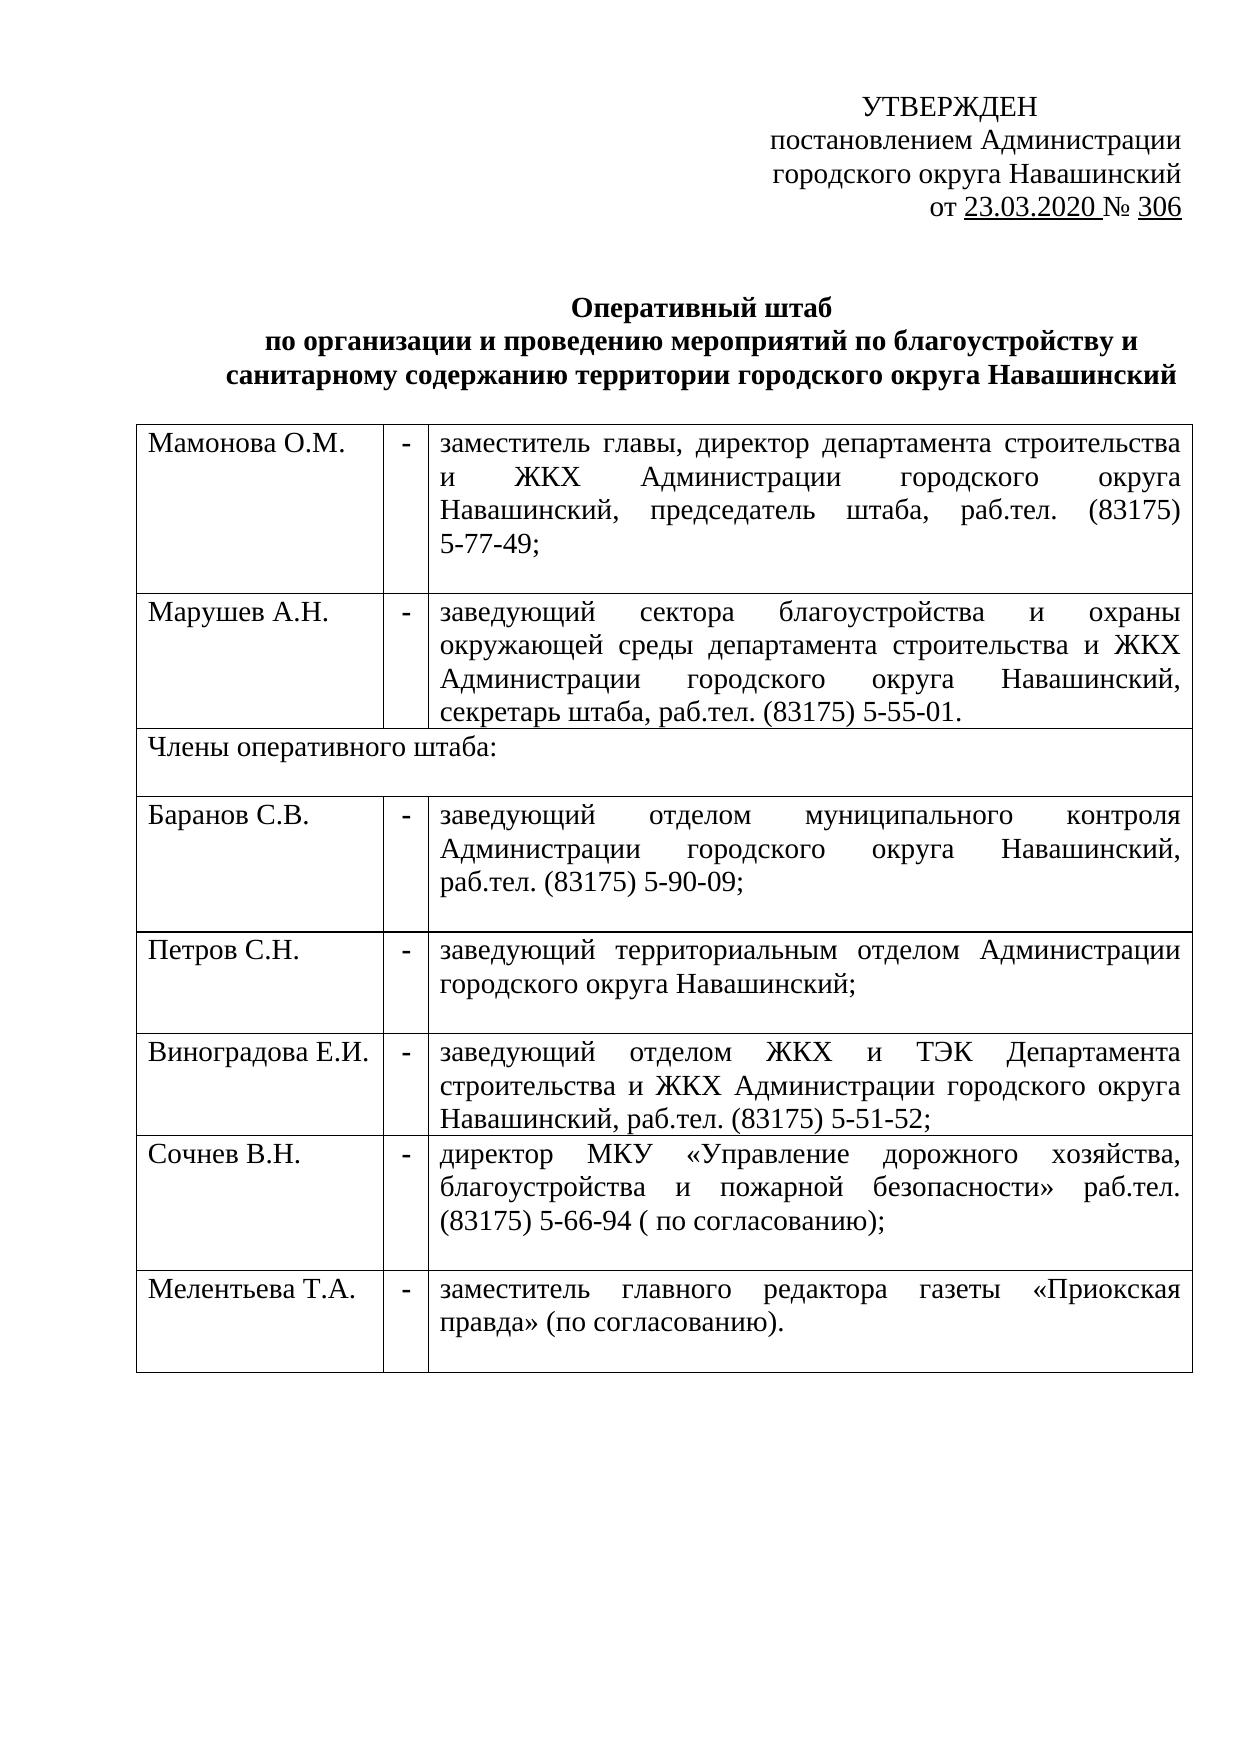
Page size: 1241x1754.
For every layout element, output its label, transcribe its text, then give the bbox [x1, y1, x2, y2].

table_cell Сочнев В.Н. [137, 1136, 383, 1270]
table_cell Марушев А.Н. [137, 594, 383, 728]
table_cell - [384, 933, 428, 1033]
table_cell заведующий отделом муниципального контроля Администрации городского округа Навашинский, раб.тел. (83175) 5-90-09; [429, 797, 1192, 931]
table_cell заведующий сектора благоустройства и охраны окружающей среды департамента строительства и ЖКХ Администрации городского округа Навашинский, секретарь штаба, раб.тел. (83175) 5-55-01. [429, 594, 1192, 728]
table_cell директор МКУ «Управление дорожного хозяйства, благоустройства и пожарной безопасности» раб.тел. (83175) 5-66-94 ( по согласованию); [429, 1136, 1192, 1270]
text Оперативный штаб [148, 290, 1181, 323]
table_cell заместитель главного редактора газеты «Приокская правда» (по согласованию). [429, 1271, 1192, 1372]
text постановлением Администрации [148, 122, 1181, 156]
text по организации и проведению мероприятий по благоустройству и [148, 323, 1181, 357]
table_cell - [384, 1034, 428, 1135]
table_cell - [384, 1271, 428, 1372]
table_cell Баранов С.В. [137, 797, 383, 931]
text УТВЕРЖДЕН [148, 89, 1181, 122]
table_cell Члены оперативного штаба: [137, 729, 1192, 796]
table_cell Петров С.Н. [137, 933, 383, 1033]
table_cell заведующий отделом ЖКХ и ТЭК Департамента строительства и ЖКХ Администрации городского округа Навашинский, раб.тел. (83175) 5-51-52; [429, 1034, 1192, 1135]
text городского округа Навашинский [148, 156, 1181, 189]
table_header - [384, 425, 428, 593]
table_cell - [384, 1136, 428, 1270]
table_cell - [384, 797, 428, 931]
table_header заместитель главы, директор департамента строительства и ЖКХ Администрации городского округа Навашинский, председатель штаба, раб.тел. (83175) 5-77-49; [429, 425, 1192, 593]
table_header Мамонова О.М. [137, 425, 383, 593]
table_cell Виноградова Е.И. [137, 1034, 383, 1135]
table_cell Мелентьева Т.А. [137, 1271, 383, 1372]
text санитарному содержанию территории городского округа Навашинский [148, 357, 1181, 391]
table_cell - [384, 594, 428, 728]
text от 23.03.2020 № 306 [148, 189, 1181, 223]
table_cell заведующий территориальным отделом Администрации городского округа Навашинский; [429, 933, 1192, 1033]
